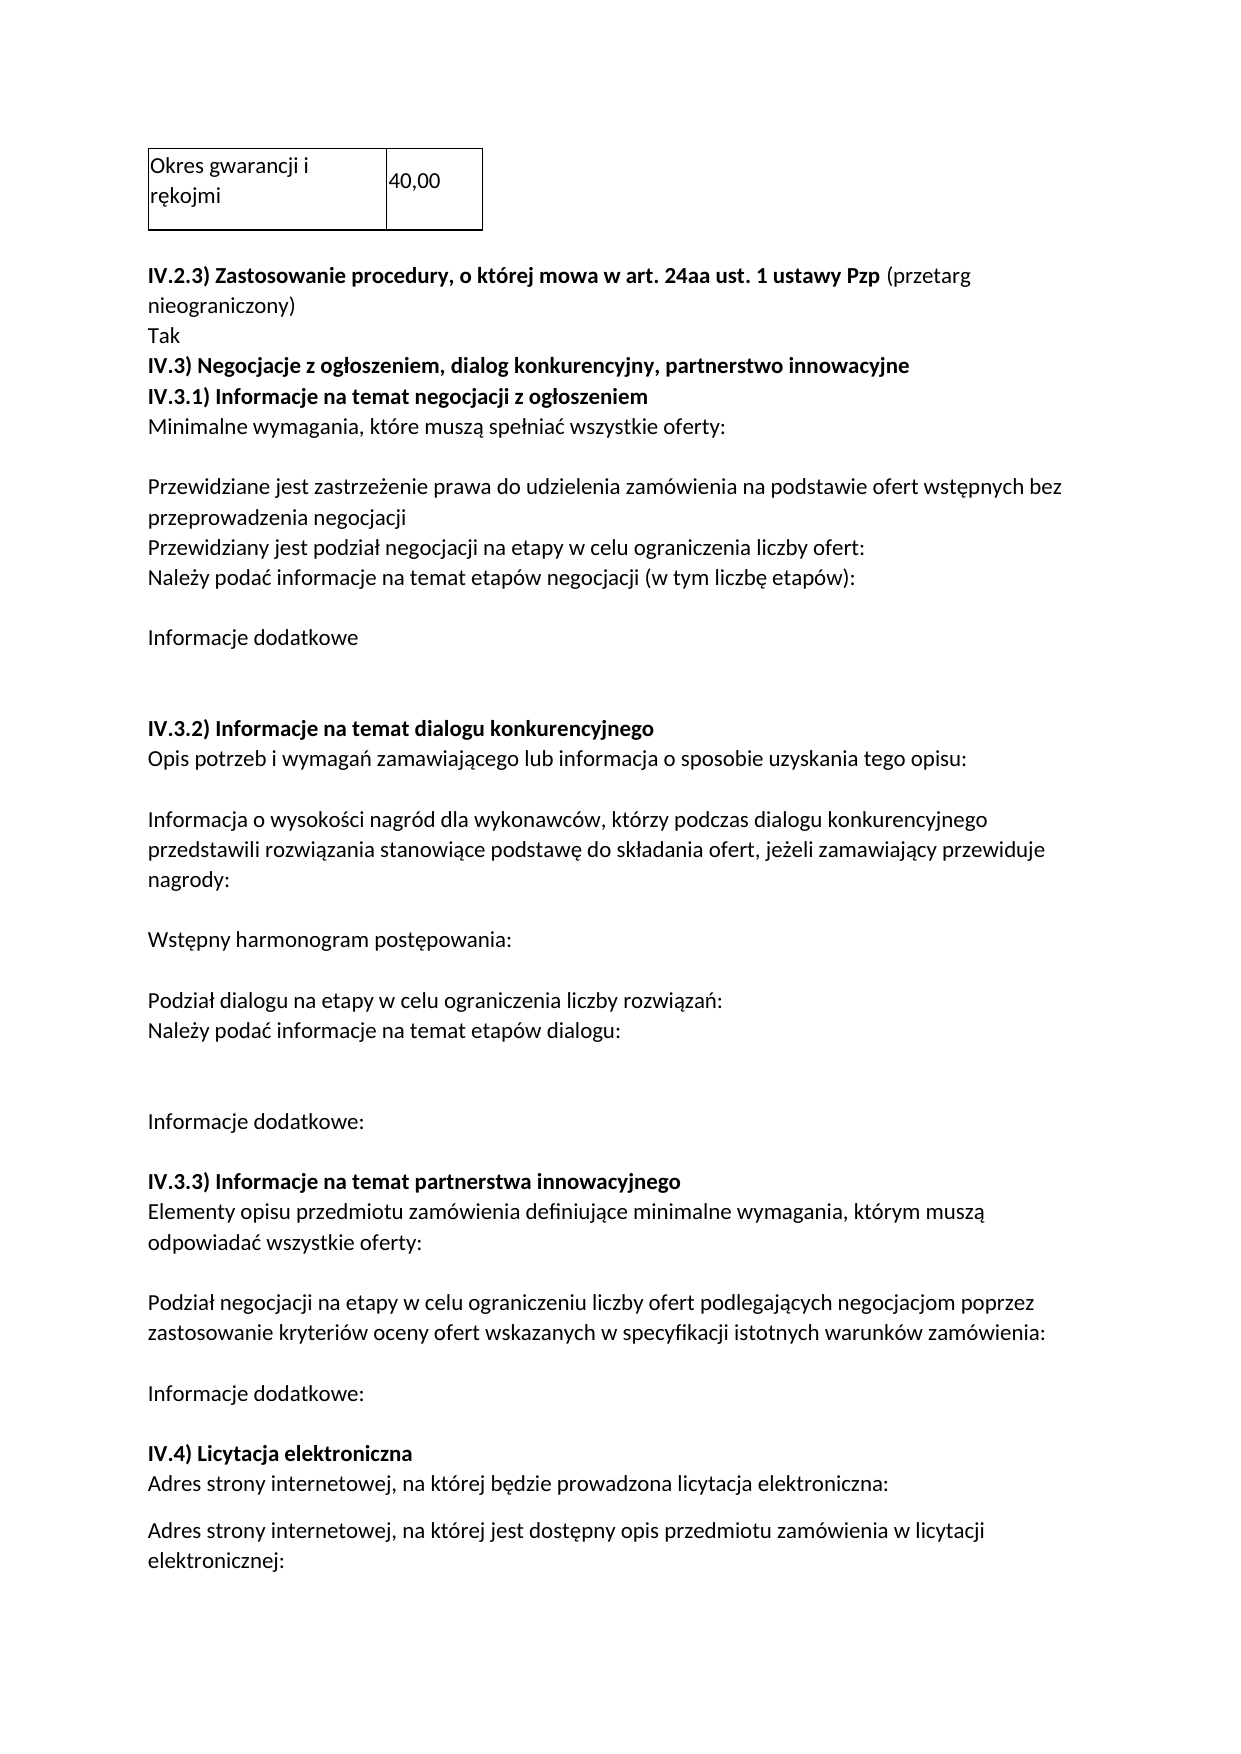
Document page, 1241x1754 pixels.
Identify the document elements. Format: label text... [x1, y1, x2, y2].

text Adres strony internetowej, na której jest dostępny opis przedmiotu zamówienia w licytacji elektronicznej: [148, 1516, 1093, 1574]
text IV.2.3) Zastosowanie procedury, o której mowa w art. 24aa ust. 1 ustawy Pzp (przetarg nieograniczony) Tak IV.3) Negocjacje z ogłoszeniem, dialog konkurencyjny, partnerstwo innowacyjne IV.3.1) Informacje na temat negocjacji z ogłoszeniem Minimalne wymagania, które muszą spełniać wszystkie oferty: Przewidziane jest zastrzeżenie prawa do udzielenia zamówienia na podstawie ofert wstępnych bez przeprowadzenia negocjacji Przewidziany jest podział negocjacji na etapy w celu ograniczenia liczby ofert: Należy podać informacje na temat etapów negocjacji (w tym liczbę etapów): Informacje dodatkowe IV.3.2) Informacje na temat dialogu konkurencyjnego Opis potrzeb i wymagań zamawiającego lub informacja o sposobie uzyskania tego opisu: Informacja o wysokości nagród dla wykonawców, którzy podczas dialogu konkurencyjnego przedstawili rozwiązania stanowiące podstawę do składania ofert, jeżeli zamawiający przewiduje nagrody: Wstępny harmonogram postępowania: Podział dialogu na etapy w celu ograniczenia liczby rozwiązań: Należy podać informacje na temat etapów dialogu: Informacje dodatkowe: IV.3.3) Informacje na temat partnerstwa innowacyjnego Elementy opisu przedmiotu zamówienia definiujące minimalne wymagania, którym muszą odpowiadać wszystkie oferty: Podział negocjacji na etapy w celu ograniczeniu liczby ofert podlegających negocjacjom poprzez zastosowanie kryteriów oceny ofert wskazanych w specyfikacji istotnych warunków zamówienia: Informacje dodatkowe: IV.4) Licytacja elektroniczna Adres strony internetowej, na której będzie prowadzona licytacja elektroniczna: [148, 231, 1093, 1497]
table_cell 40,00 [387, 149, 482, 229]
table_cell Okres gwarancji i rękojmi [149, 149, 386, 229]
